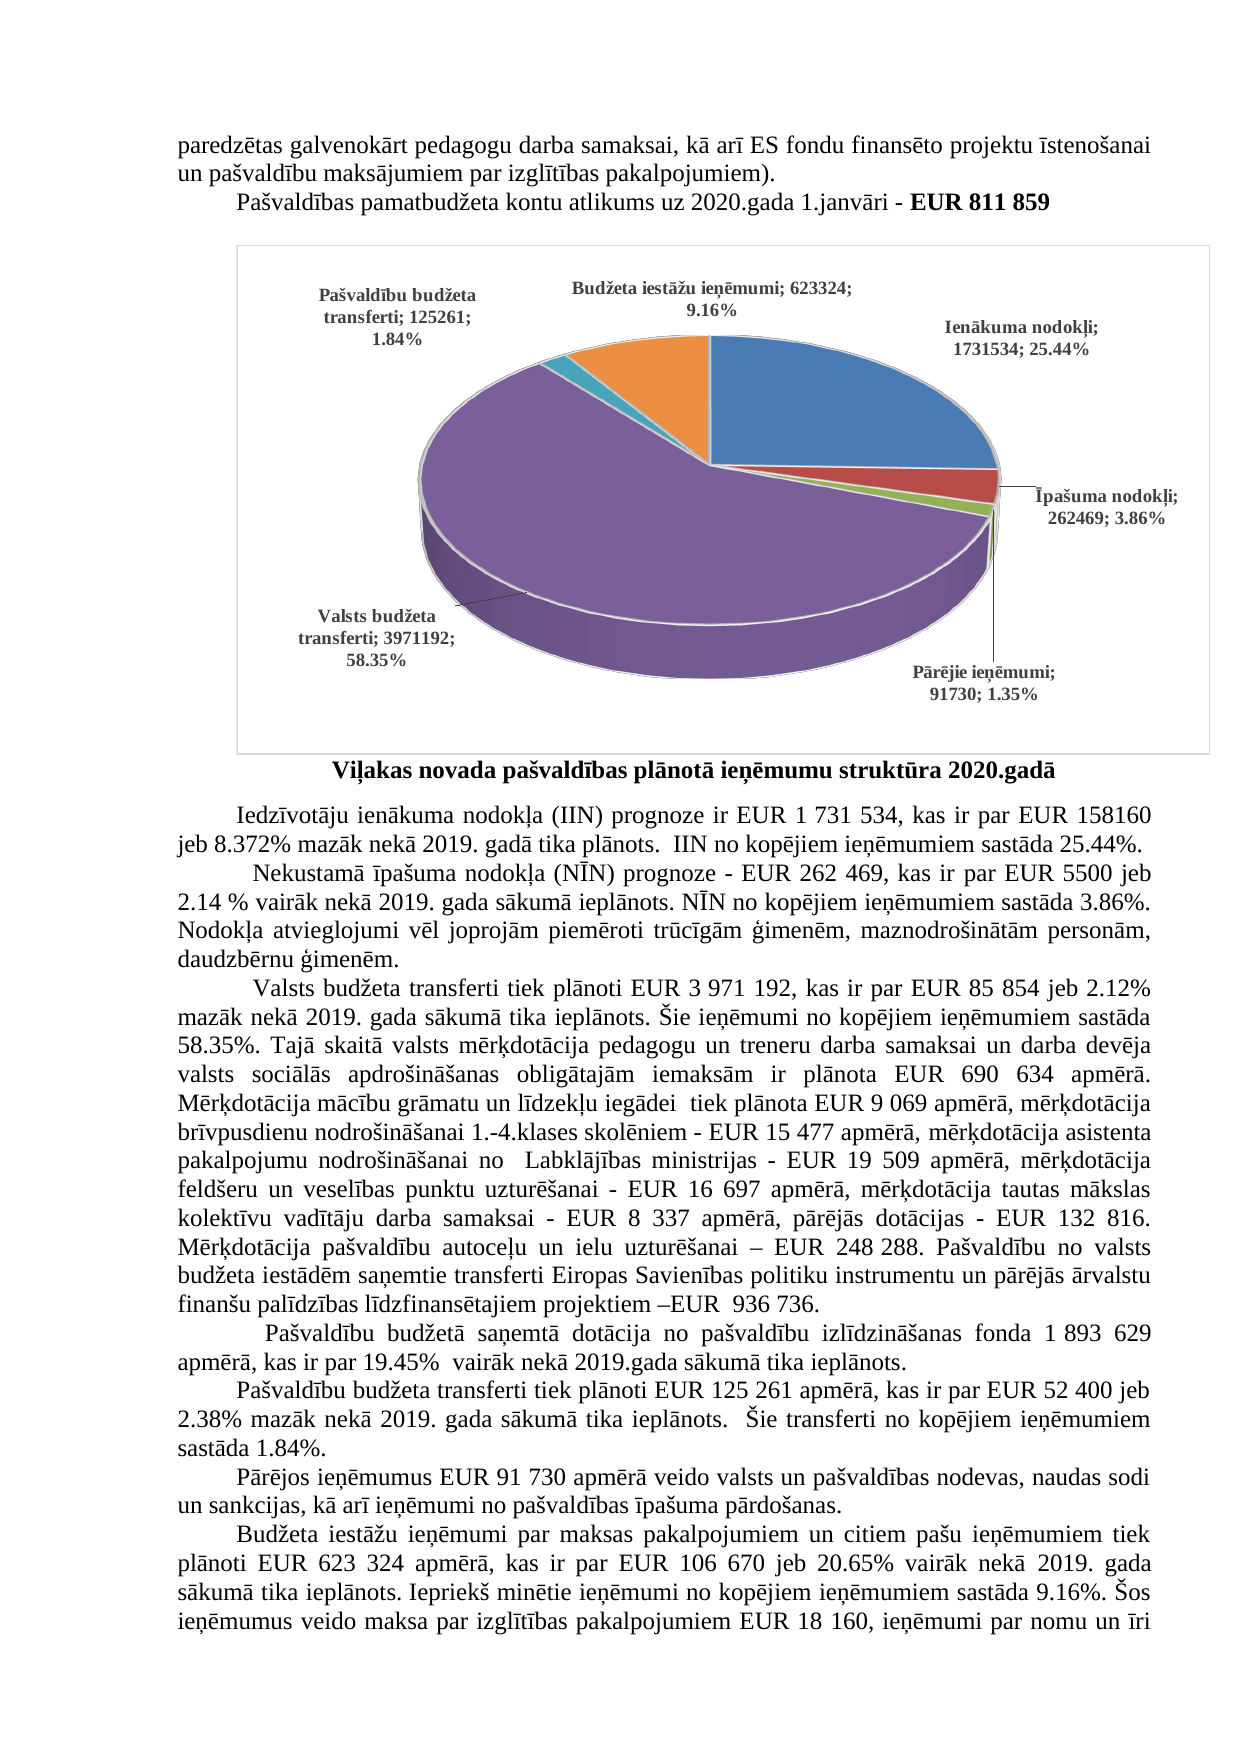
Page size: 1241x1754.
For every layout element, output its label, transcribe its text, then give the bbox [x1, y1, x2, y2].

text Pašvaldības pamatbudžeta kontu atlikums uz 2020.gada 1.janvāri - EUR 811 859 [177, 187, 1152, 216]
text Viļakas novada pašvaldības plānotā ieņēmumu struktūra 2020.gadā [177, 755, 1152, 784]
text Pārējos ieņēmumus EUR 91 730 apmērā veido valsts un pašvaldības nodevas, naudas sodi un sankcijas, kā arī ieņēmumi no pašvaldības īpašuma pārdošanas. [177, 1462, 1152, 1519]
text Iedzīvotāju ienākuma nodokļa (IIN) prognoze ir EUR 1 731 534, kas ir par EUR 158160 jeb 8.372% mazāk nekā 2019. gadā tika plānots. IIN no kopējiem ieņēmumiem sastāda 25.44%. [177, 800, 1152, 858]
text Pašvaldību budžeta transferti tiek plānoti EUR 125 261 apmērā, kas ir par EUR 52 400 jeb 2.38% mazāk nekā 2019. gada sākumā tika ieplānots. Šie transferti no kopējiem ieņēmumiem sastāda 1.84%. [177, 1375, 1152, 1462]
text Valsts budžeta transferti tiek plānoti EUR 3 971 192, kas ir par EUR 85 854 jeb 2.12% mazāk nekā 2019. gada sākumā tika ieplānots. Šie ieņēmumi no kopējiem ieņēmumiem sastāda 58.35%. Tajā skaitā valsts mērķdotācija pedagogu un treneru darba samaksai un darba devēja valsts sociālās apdrošināšanas obligātajām iemaksām ir plānota EUR 690 634 apmērā. Mērķdotācija mācību grāmatu un līdzekļu iegādei tiek plānota EUR 9 069 apmērā, mērķdotācija brīvpusdienu nodrošināšanai 1.-4.klases skolēniem - EUR 15 477 apmērā, mērķdotācija asistenta pakalpojumu nodrošināšanai no Labklājības ministrijas - EUR 19 509 apmērā, mērķdotācija feldšeru un veselības punktu uzturēšanai - EUR 16 697 apmērā, mērķdotācija tautas mākslas kolektīvu vadītāju darba samaksai - EUR 8 337 apmērā, pārējās dotācijas - EUR 132 816. Mērķdotācija pašvaldību autoceļu un ielu uzturēšanai – EUR 248 288. Pašvaldību no valsts budžeta iestādēm saņemtie transferti Eiropas Savienības politiku instrumentu un pārējās ārvalstu finanšu palīdzības līdzfinansētajiem projektiem –EUR 936 736. [177, 973, 1152, 1318]
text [177, 130, 1152, 187]
text Pašvaldību budžetā saņemtā dotācija no pašvaldību izlīdzināšanas fonda 1 893 629 apmērā, kas ir par 19.45% vairāk nekā 2019.gada sākumā tika ieplānots. [177, 1318, 1152, 1375]
text Nekustamā īpašuma nodokļa (NĪN) prognoze - EUR 262 469, kas ir par EUR 5500 jeb 2.14 % vairāk nekā 2019. gada sākumā ieplānots. NĪN no kopējiem ieņēmumiem sastāda 3.86%. Nodokļa atvieglojumi vēl joprojām piemēroti trūcīgām ģimenēm, maznodrošinātām personām, daudzbērnu ģimenēm. [177, 858, 1152, 973]
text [177, 1519, 1152, 1634]
